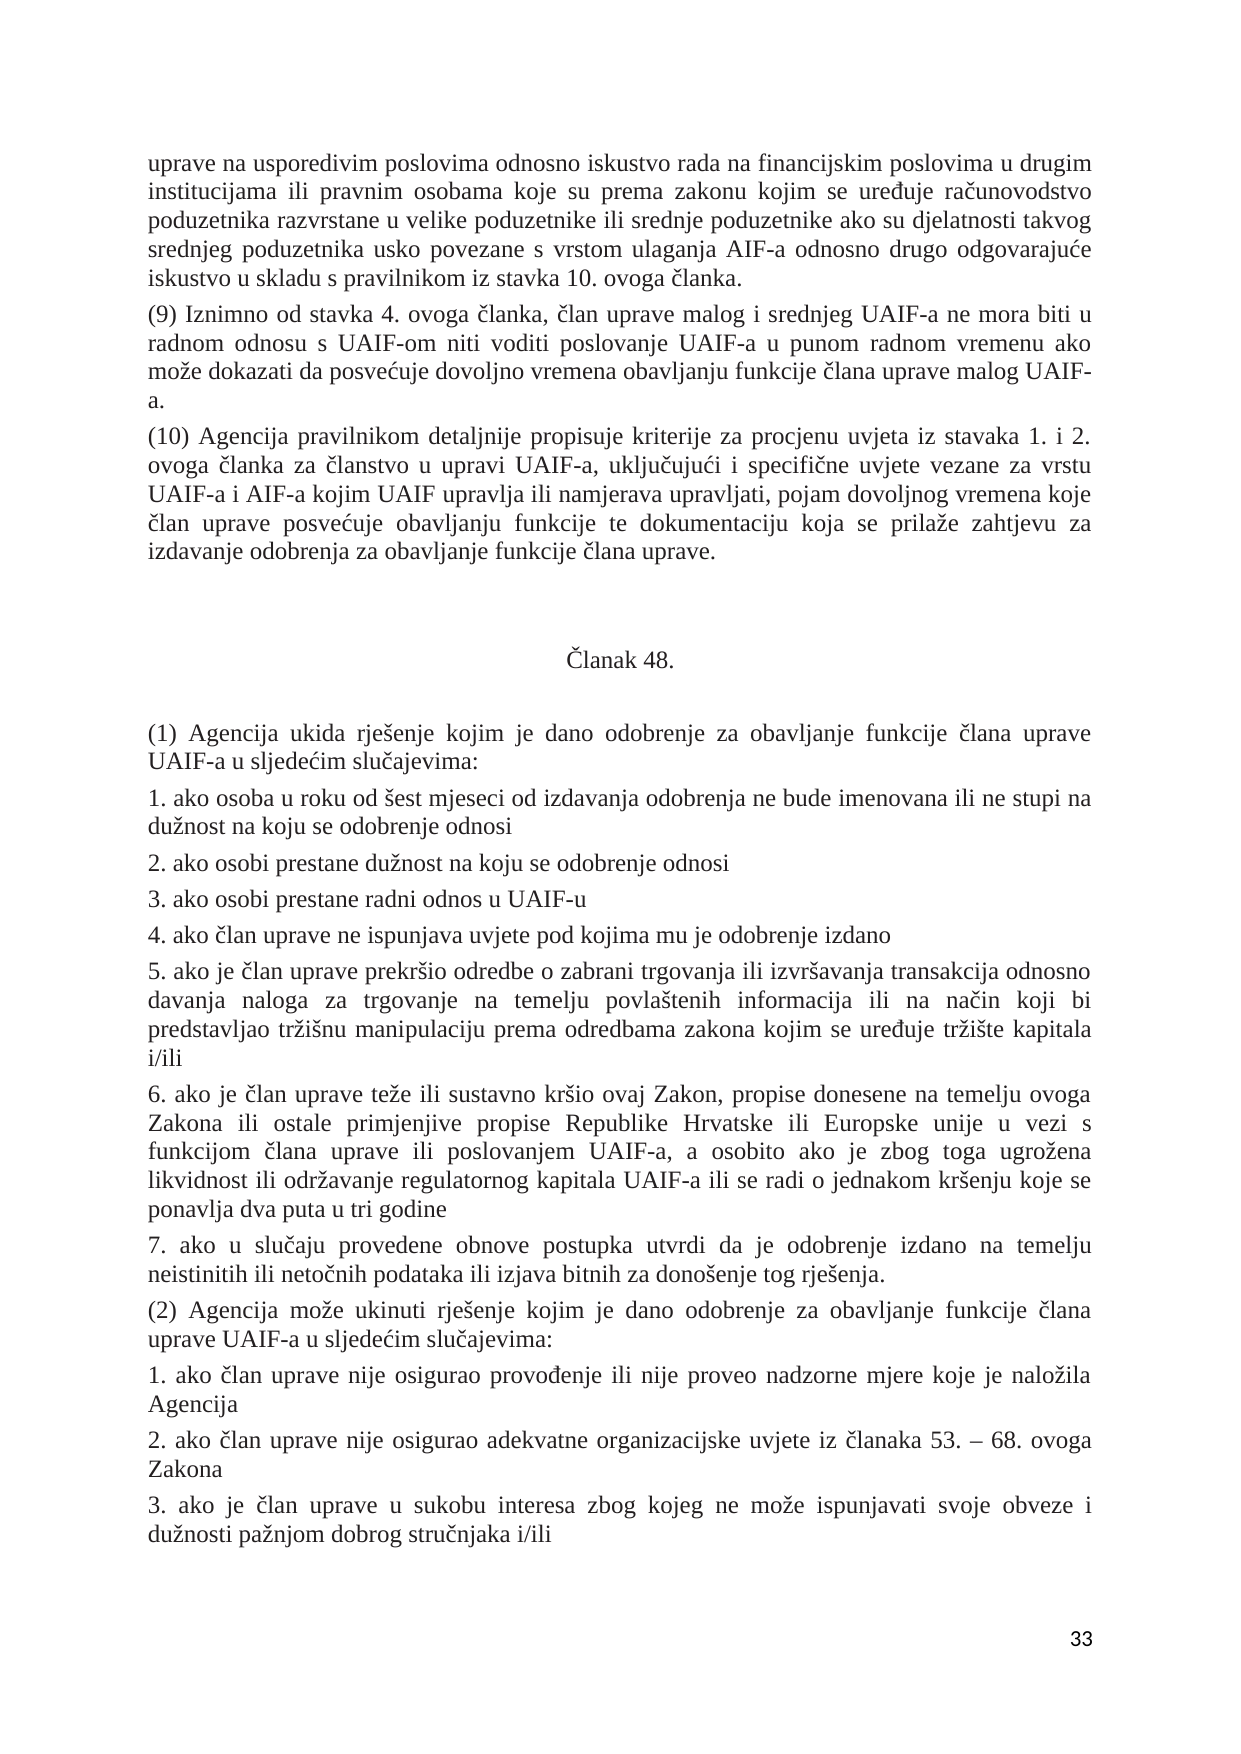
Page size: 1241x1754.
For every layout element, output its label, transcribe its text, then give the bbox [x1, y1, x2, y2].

text 6. ako je član uprave teže ili sustavno kršio ovaj Zakon, propise donesene na temelju ovoga Zakona ili ostale primjenjive propise Republike Hrvatske ili Europske unije u vezi s funkcijom člana uprave ili poslovanjem UAIF-a, a osobito ako je zbog toga ugrožena likvidnost ili održavanje regulatornog kapitala UAIF-a ili se radi o jednakom kršenju koje se ponavlja dva puta u tri godine [148, 1079, 1093, 1223]
text (10) Agencija pravilnikom detaljnije propisuje kriterije za procjenu uvjeta iz stavaka 1. i 2. ovoga članka za članstvo u upravi UAIF-a, uključujući i specifične uvjete vezane za vrstu UAIF-a i AIF-a kojim UAIF upravlja ili namjerava upravljati, pojam dovoljnog vremena koje član uprave posvećuje obavljanju funkcije te dokumentaciju koja se prilaže zahtjevu za izdavanje odobrenja za obavljanje funkcije člana uprave. [148, 421, 1093, 565]
text 3. ako je član uprave u sukobu interesa zbog kojeg ne može ispunjavati svoje obveze i dužnosti pažnjom dobrog stručnjaka i/ili [148, 1490, 1093, 1548]
text 2. ako član uprave nije osigurao adekvatne organizacijske uvjete iz članaka 53. – 68. ovoga Zakona [148, 1425, 1093, 1483]
text 5. ako je član uprave prekršio odredbe o zabrani trgovanja ili izvršavanja transakcija odnosno davanja naloga za trgovanje na temelju povlaštenih informacija ili na način koji bi predstavljao tržišnu manipulaciju prema odredbama zakona kojim se uređuje tržište kapitala i/ili [148, 956, 1093, 1071]
text 1. ako osoba u roku od šest mjeseci od izdavanja odobrenja ne bude imenovana ili ne stupi na dužnost na koju se odobrenje odnosi [148, 783, 1093, 840]
text 7. ako u slučaju provedene obnove postupka utvrdi da je odobrenje izdano na temelju neistinitih ili netočnih podataka ili izjava bitnih za donošenje tog rješenja. [148, 1230, 1093, 1288]
text 2. ako osobi prestane dužnost na koju se odobrenje odnosi [148, 848, 1093, 876]
text (9) Iznimno od stavka 4. ovoga članka, član uprave malog i srednjeg UAIF-a ne mora biti u radnom odnosu s UAIF-om niti voditi poslovanje UAIF-a u punom radnom vremenu ako može dokazati da posvećuje dovoljno vremena obavljanju funkcije člana uprave malog UAIF-a. [148, 299, 1093, 414]
text (1) Agencija ukida rješenje kojim je dano odobrenje za obavljanje funkcije člana uprave UAIF-a u sljedećim slučajevima: [148, 718, 1093, 775]
text 3. ako osobi prestane radni odnos u UAIF-u [148, 884, 1093, 913]
text Članak 48. [148, 645, 1093, 674]
text (2) Agencija može ukinuti rješenje kojim je dano odobrenje za obavljanje funkcije člana uprave UAIF-a u sljedećim slučajevima: [148, 1295, 1093, 1353]
text 4. ako član uprave ne ispunjava uvjete pod kojima mu je odobrenje izdano [148, 920, 1093, 949]
text 1. ako član uprave nije osigurao provođenje ili nije proveo nadzorne mjere koje je naložila Agencija [148, 1360, 1093, 1418]
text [148, 148, 1093, 291]
